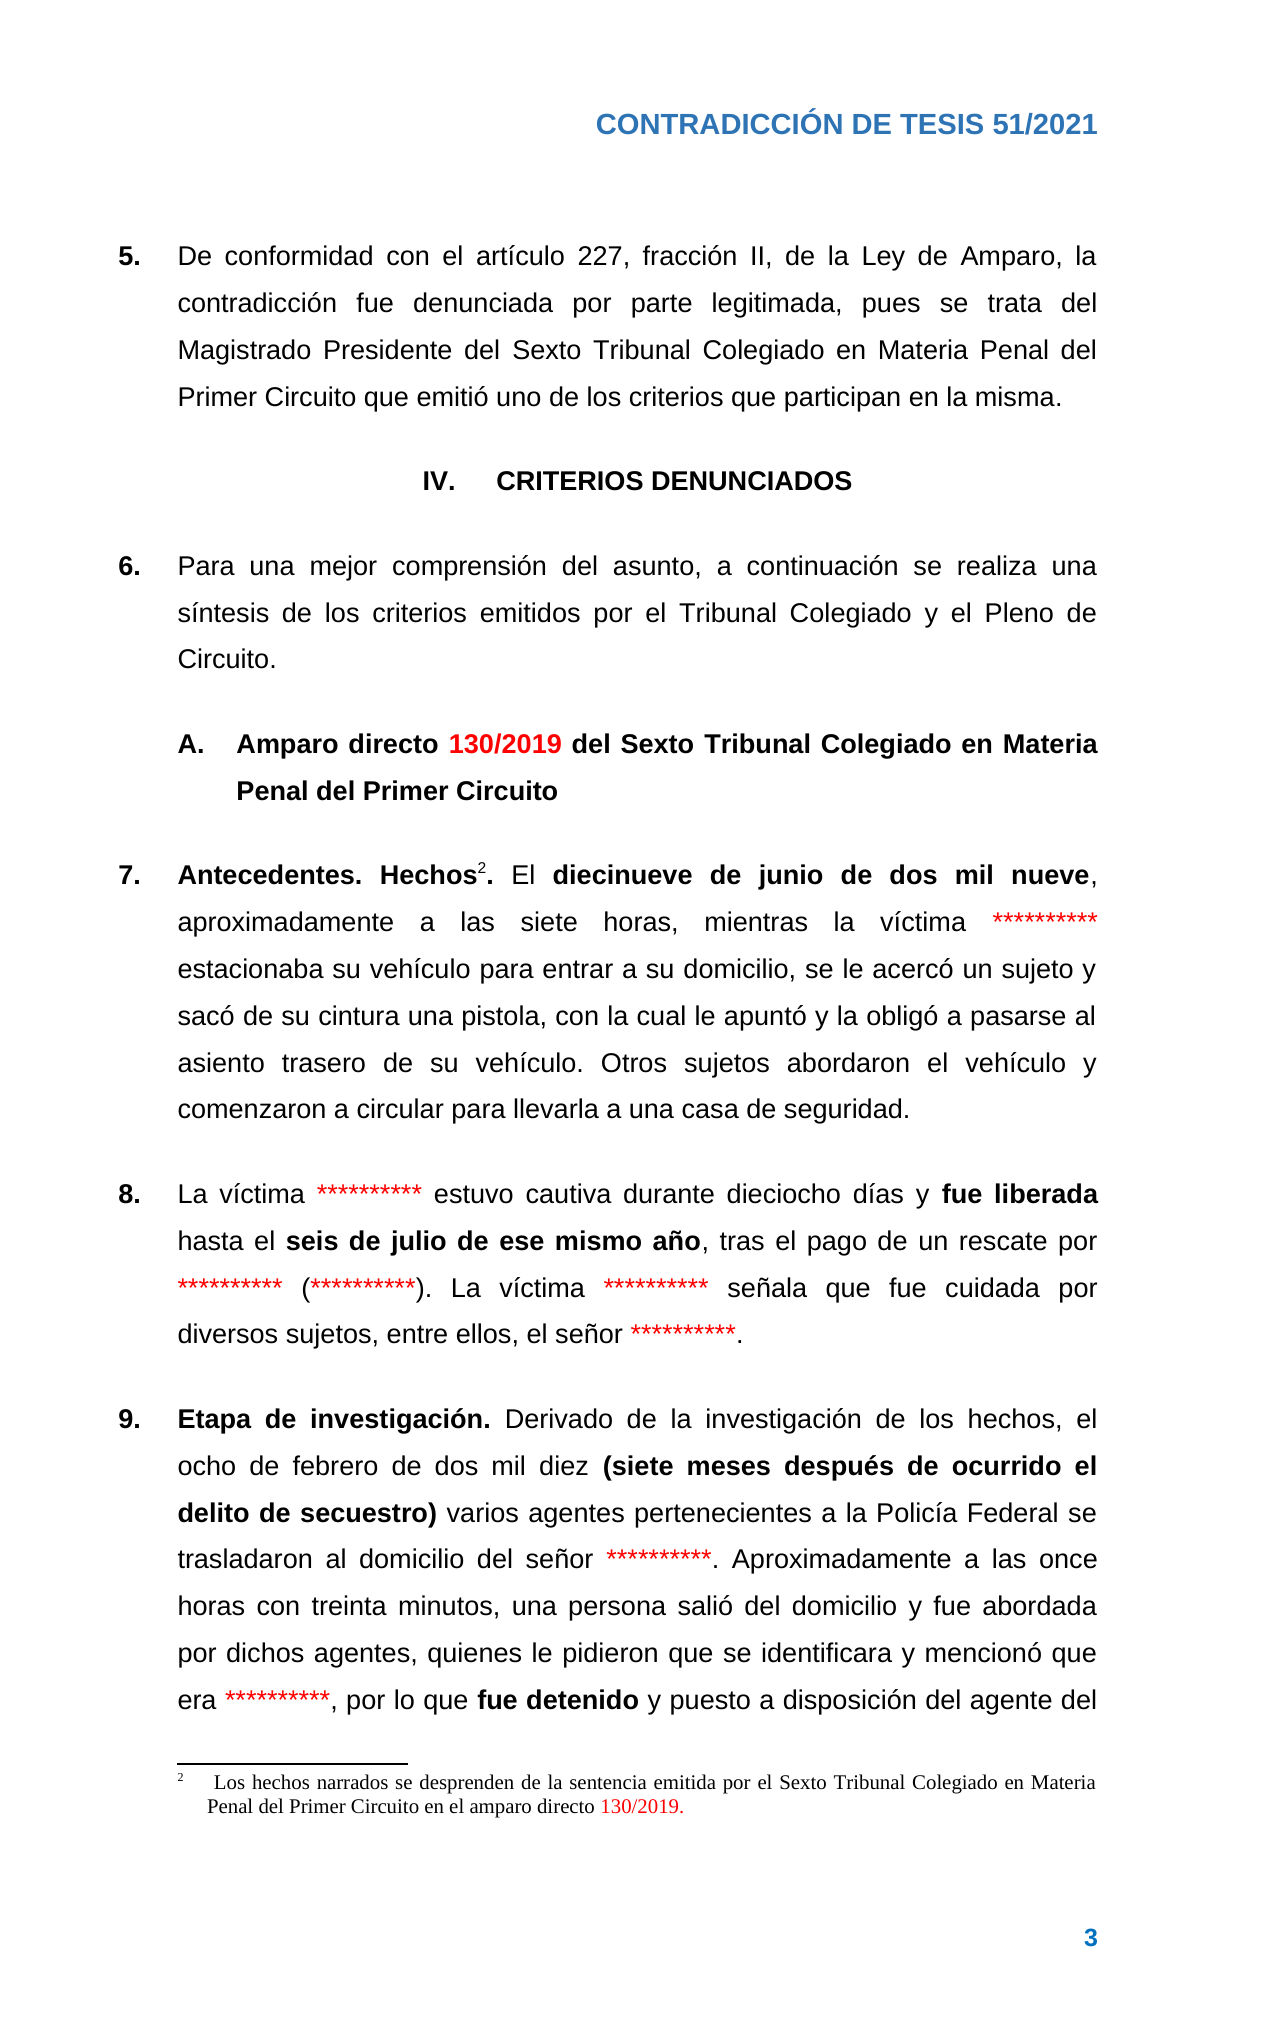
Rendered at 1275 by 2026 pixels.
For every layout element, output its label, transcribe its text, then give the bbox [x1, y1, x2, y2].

list De conformidad con el artículo 227, fracción II, de la Ley de Amparo, la contradicción fue denunciada por parte legitimada, pues se trata del Magistrado Presidente del Sexto Tribunal Colegiado en Materia Penal del Primer Circuito que emitió uno de los criterios que participan en la misma. [118, 240, 1098, 412]
list Amparo directo 130/2019 del Sexto Tribunal Colegiado en Materia Penal del Primer Circuito [177, 728, 1098, 806]
list Antecedentes. Hechos. El diecinueve de junio de dos mil nueve, aproximadamente a las siete horas, mientras la víctima ********** estacionaba su vehículo para entrar a su domicilio, se le acercó un sujeto y sacó de su cintura una pistola, con la cual le apuntó y la obligó a pasarse al asiento trasero de su vehículo. Otros sujetos abordaron el vehículo y comenzaron a circular para llevarla a una casa de seguridad. [118, 859, 1098, 1125]
list CRITERIOS DENUNCIADOS [177, 465, 1098, 497]
list La víctima ********** estuvo cautiva durante dieciocho días y fue liberada hasta el seis de julio de ese mismo año, tras el pago de un rescate por ********** (**********). La víctima ********** señala que fue cuidada por diversos sujetos, entre ellos, el señor **********. [118, 1178, 1098, 1350]
list Para una mejor comprensión del asunto, a continuación se realiza una síntesis de los criterios emitidos por el Tribunal Colegiado y el Pleno de Circuito. [118, 550, 1098, 675]
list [118, 1403, 1098, 1715]
